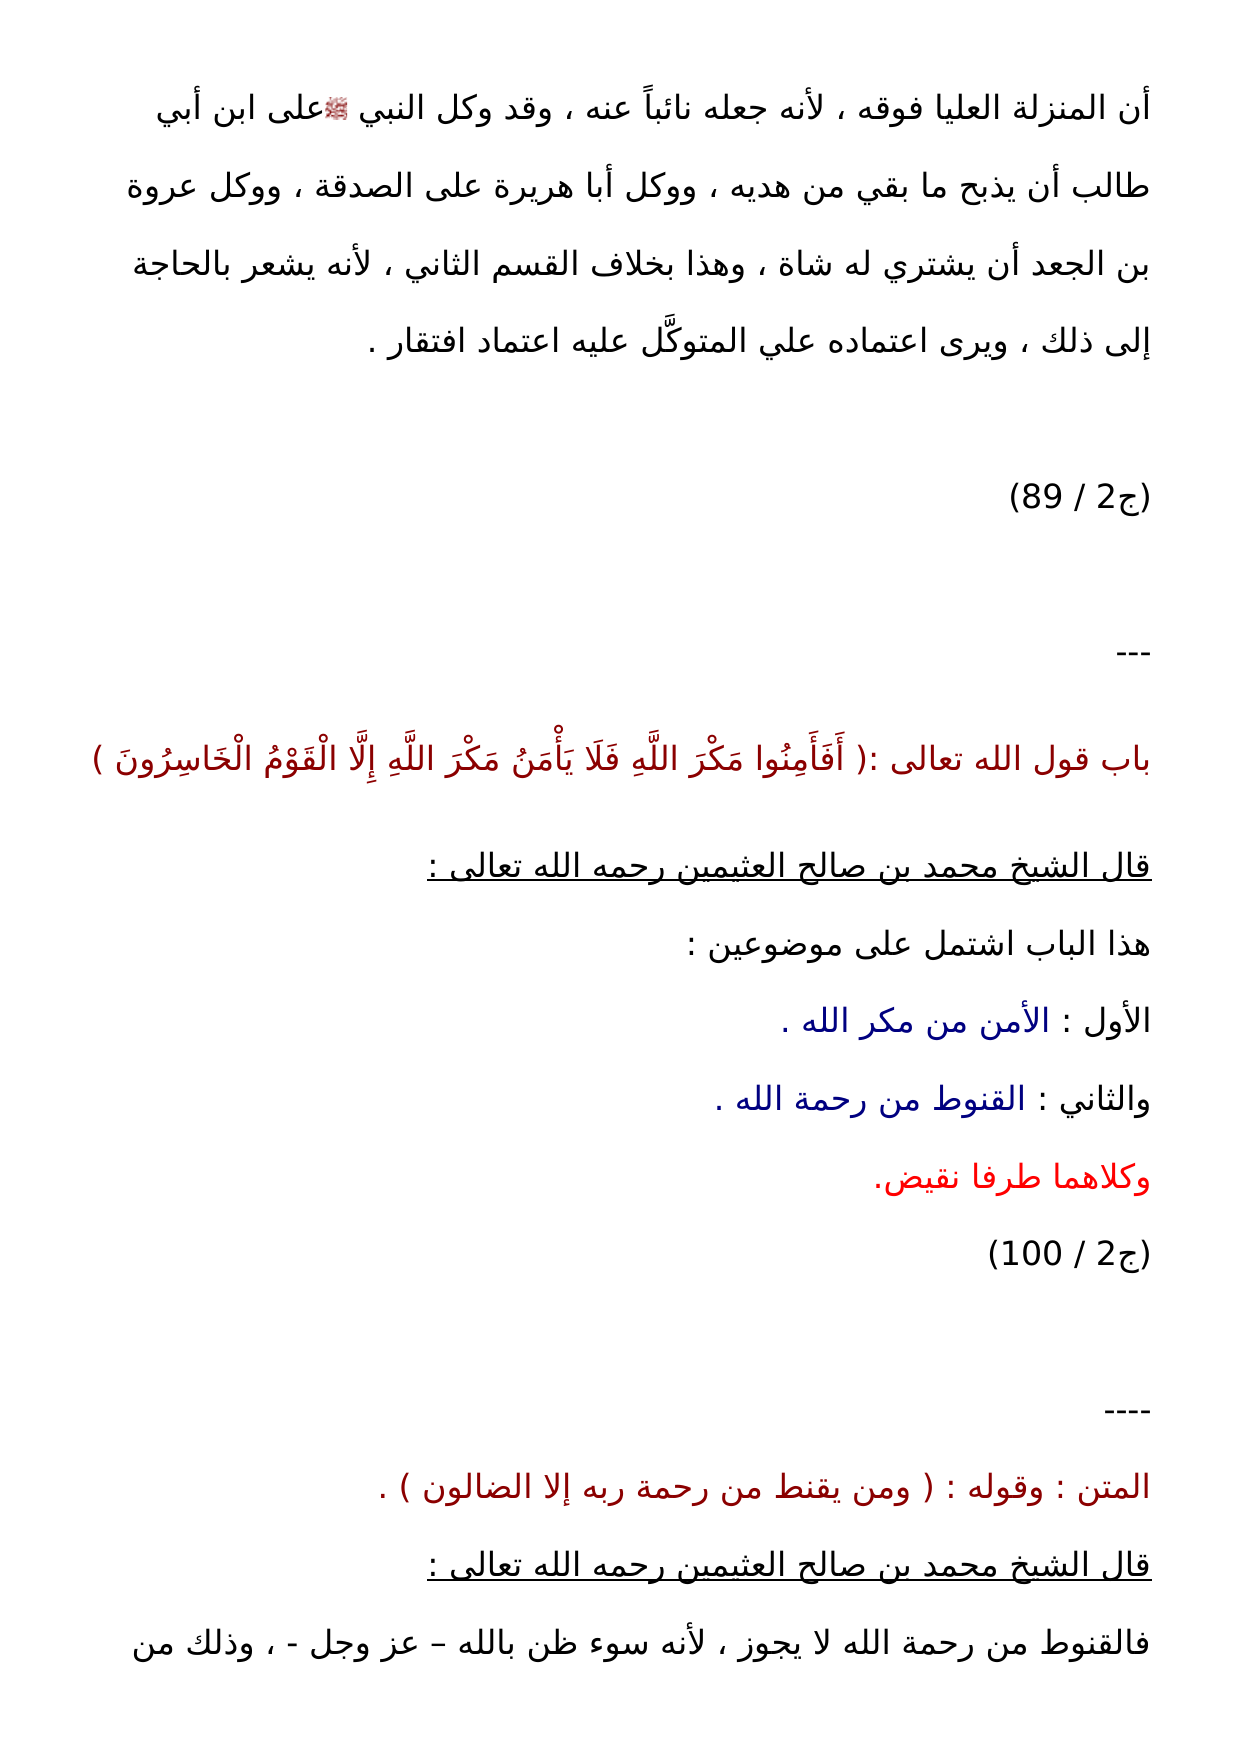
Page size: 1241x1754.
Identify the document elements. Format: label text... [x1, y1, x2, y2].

picture [325, 97, 348, 120]
text باب قول الله تعالى :( أَفَأَمِنُوا مَكْرَ اللَّهِ فَلَا يَأْمَنُ مَكْرَ اللَّهِ إِلَّا الْقَوْمُ الْخَاسِرُونَ ) [89, 739, 1152, 778]
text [89, 846, 1152, 1662]
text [89, 89, 1152, 671]
